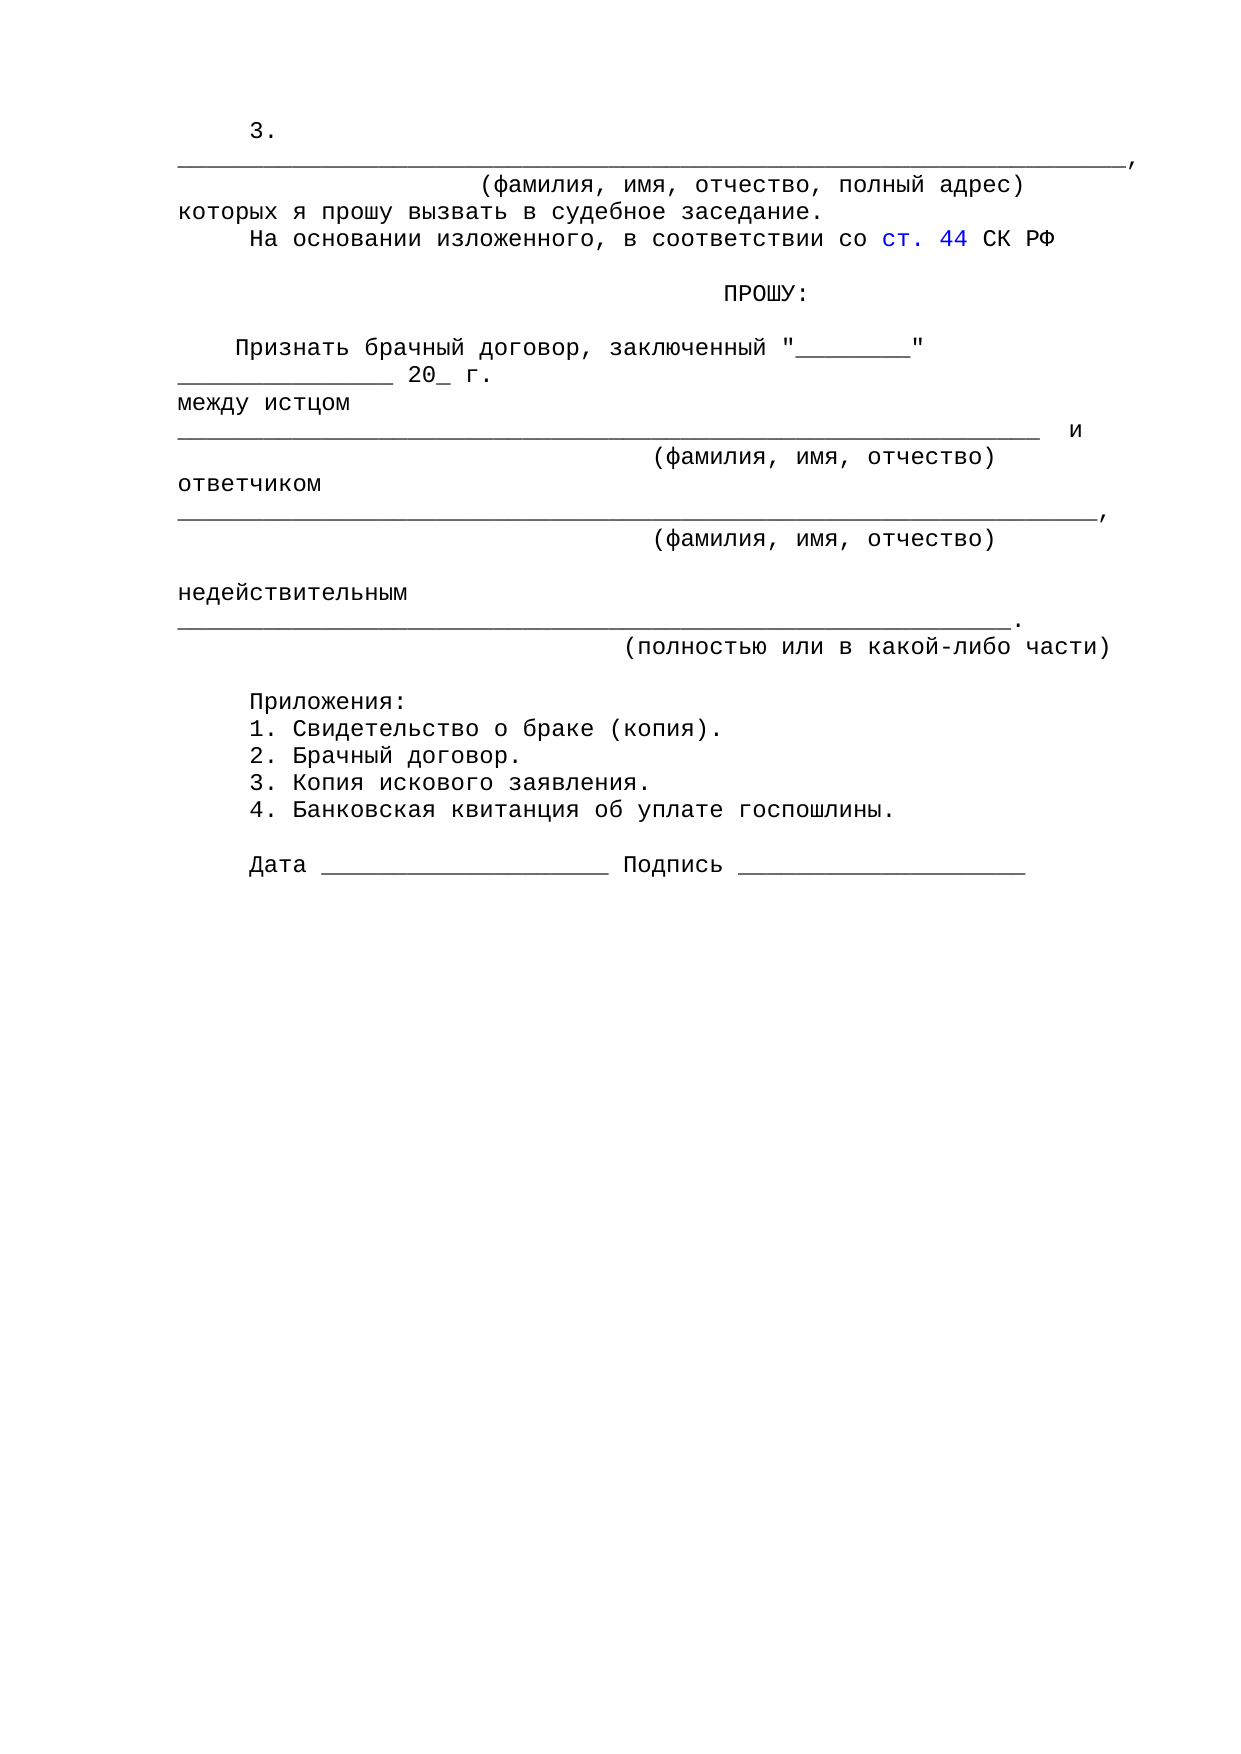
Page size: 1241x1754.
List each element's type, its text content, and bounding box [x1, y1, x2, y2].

text Признать брачный договор, заключенный "________" _______________ 20_ г. [177, 336, 1152, 390]
text которых я прошу вызвать в судебное заседание. [177, 200, 1152, 227]
text 1. Свидетельство о браке (копия). [177, 716, 1152, 743]
text недействительным __________________________________________________________. [177, 580, 1152, 635]
text между истцом ____________________________________________________________ и [177, 390, 1152, 444]
text 3. __________________________________________________________________, [177, 118, 1152, 172]
text На основании изложенного, в соответствии со ст. 44 СК РФ [177, 227, 1152, 254]
text Приложения: [177, 689, 1152, 716]
text 4. Банковская квитанция об уплате госпошлины. [177, 798, 1152, 825]
text 2. Брачный договор. [177, 743, 1152, 771]
text ответчиком ________________________________________________________________, [177, 472, 1152, 526]
text ПРОШУ: [177, 281, 1152, 308]
text (фамилия, имя, отчество, полный адрес) [177, 172, 1152, 200]
text (полностью или в какой-либо части) [177, 635, 1152, 662]
text Дата ____________________ Подпись ____________________ [177, 852, 1152, 879]
text 3. Копия искового заявления. [177, 771, 1152, 798]
text (фамилия, имя, отчество) [177, 444, 1152, 472]
text (фамилия, имя, отчество) [177, 526, 1152, 553]
